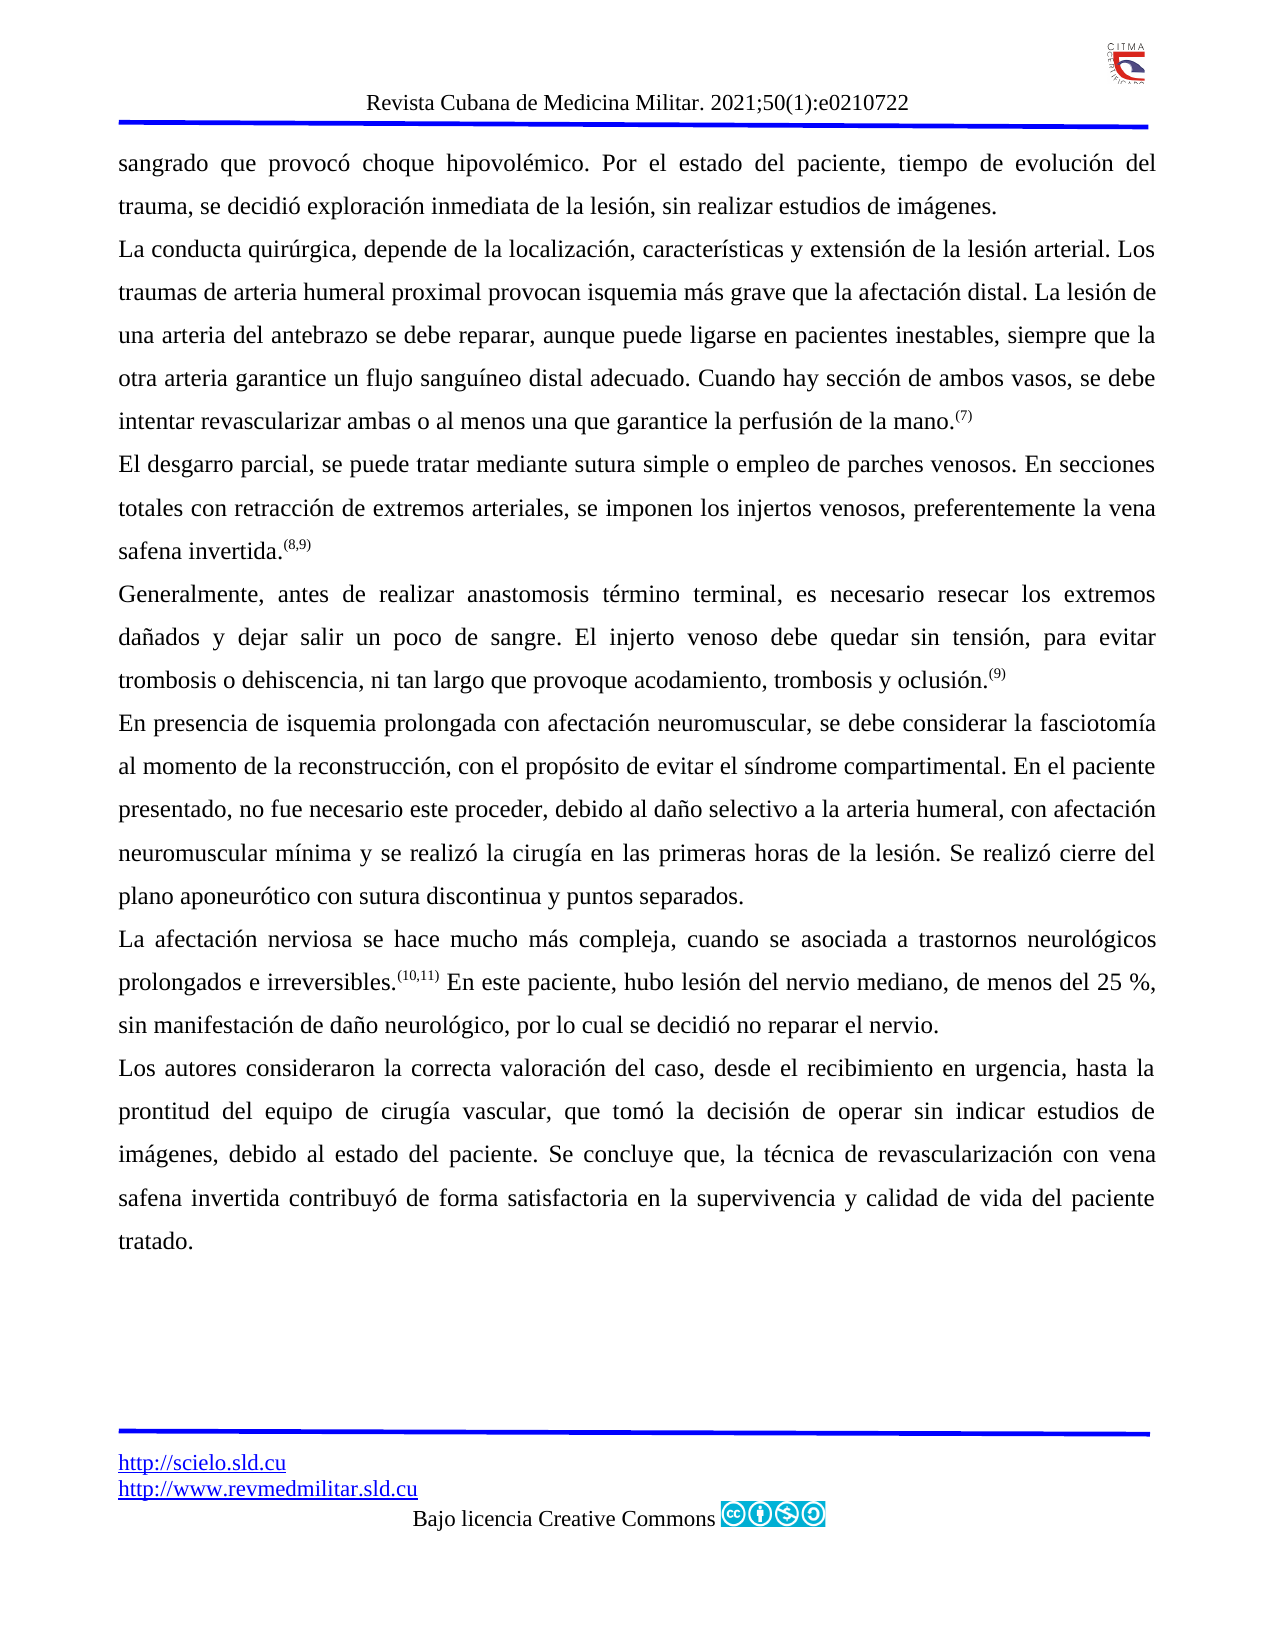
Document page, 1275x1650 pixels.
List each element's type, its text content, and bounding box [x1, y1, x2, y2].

picture [720, 1501, 826, 1527]
text Los autores consideraron la correcta valoración del caso, desde el recibimiento en urgencia, hasta la prontitud del equipo de cirugía vascular, que tomó la decisión de operar sin indicar estudios de imágenes, debido al estado del paciente. Se concluye que, la técnica de revascularización con vena safena invertida contribuyó de forma satisfactoria en la supervivencia y calidad de vida del paciente tratado. [118, 1053, 1157, 1254]
text La afectación nerviosa se hace mucho más compleja, cuando se asociada a trastornos neurológicos prolongados e irreversibles.(10,11) En este paciente, hubo lesión del nervio mediano, de menos del 25 %, sin manifestación de daño neurológico, por lo cual se decidió no reparar el nervio. [118, 924, 1157, 1039]
text El desgarro parcial, se puede tratar mediante sutura simple o empleo de parches venosos. En secciones totales con retracción de extremos arteriales, se imponen los injertos venosos, preferentemente la vena safena invertida.(8,9) [118, 449, 1157, 564]
picture [1107, 43, 1145, 84]
text La conducta quirúrgica, depende de la localización, características y extensión de la lesión arterial. Los traumas de arteria humeral proximal provocan isquemia más grave que la afectación distal. La lesión de una arteria del antebrazo se debe reparar, aunque puede ligarse en pacientes inestables, siempre que la otra arteria garantice un flujo sanguíneo distal adecuado. Cuando hay sección de ambos vasos, se debe intentar revascularizar ambas o al menos una que garantice la perfusión de la mano.(7) [118, 234, 1157, 435]
text Generalmente, antes de realizar anastomosis término terminal, es necesario resecar los extremos dañados y dejar salir un poco de sangre. El injerto venoso debe quedar sin tensión, para evitar trombosis o dehiscencia, ni tan largo que provoque acodamiento, trombosis y oclusión.(9) [118, 579, 1157, 694]
text En presencia de isquemia prolongada con afectación neuromuscular, se debe considerar la fasciotomía al momento de la reconstrucción, con el propósito de evitar el síndrome compartimental. En el paciente presentado, no fue necesario este proceder, debido al daño selectivo a la arteria humeral, con afectación neuromuscular mínima y se realizó la cirugía en las primeras horas de la lesión. Se realizó cierre del plano aponeurótico con sutura discontinua y puntos separados. [118, 708, 1157, 909]
